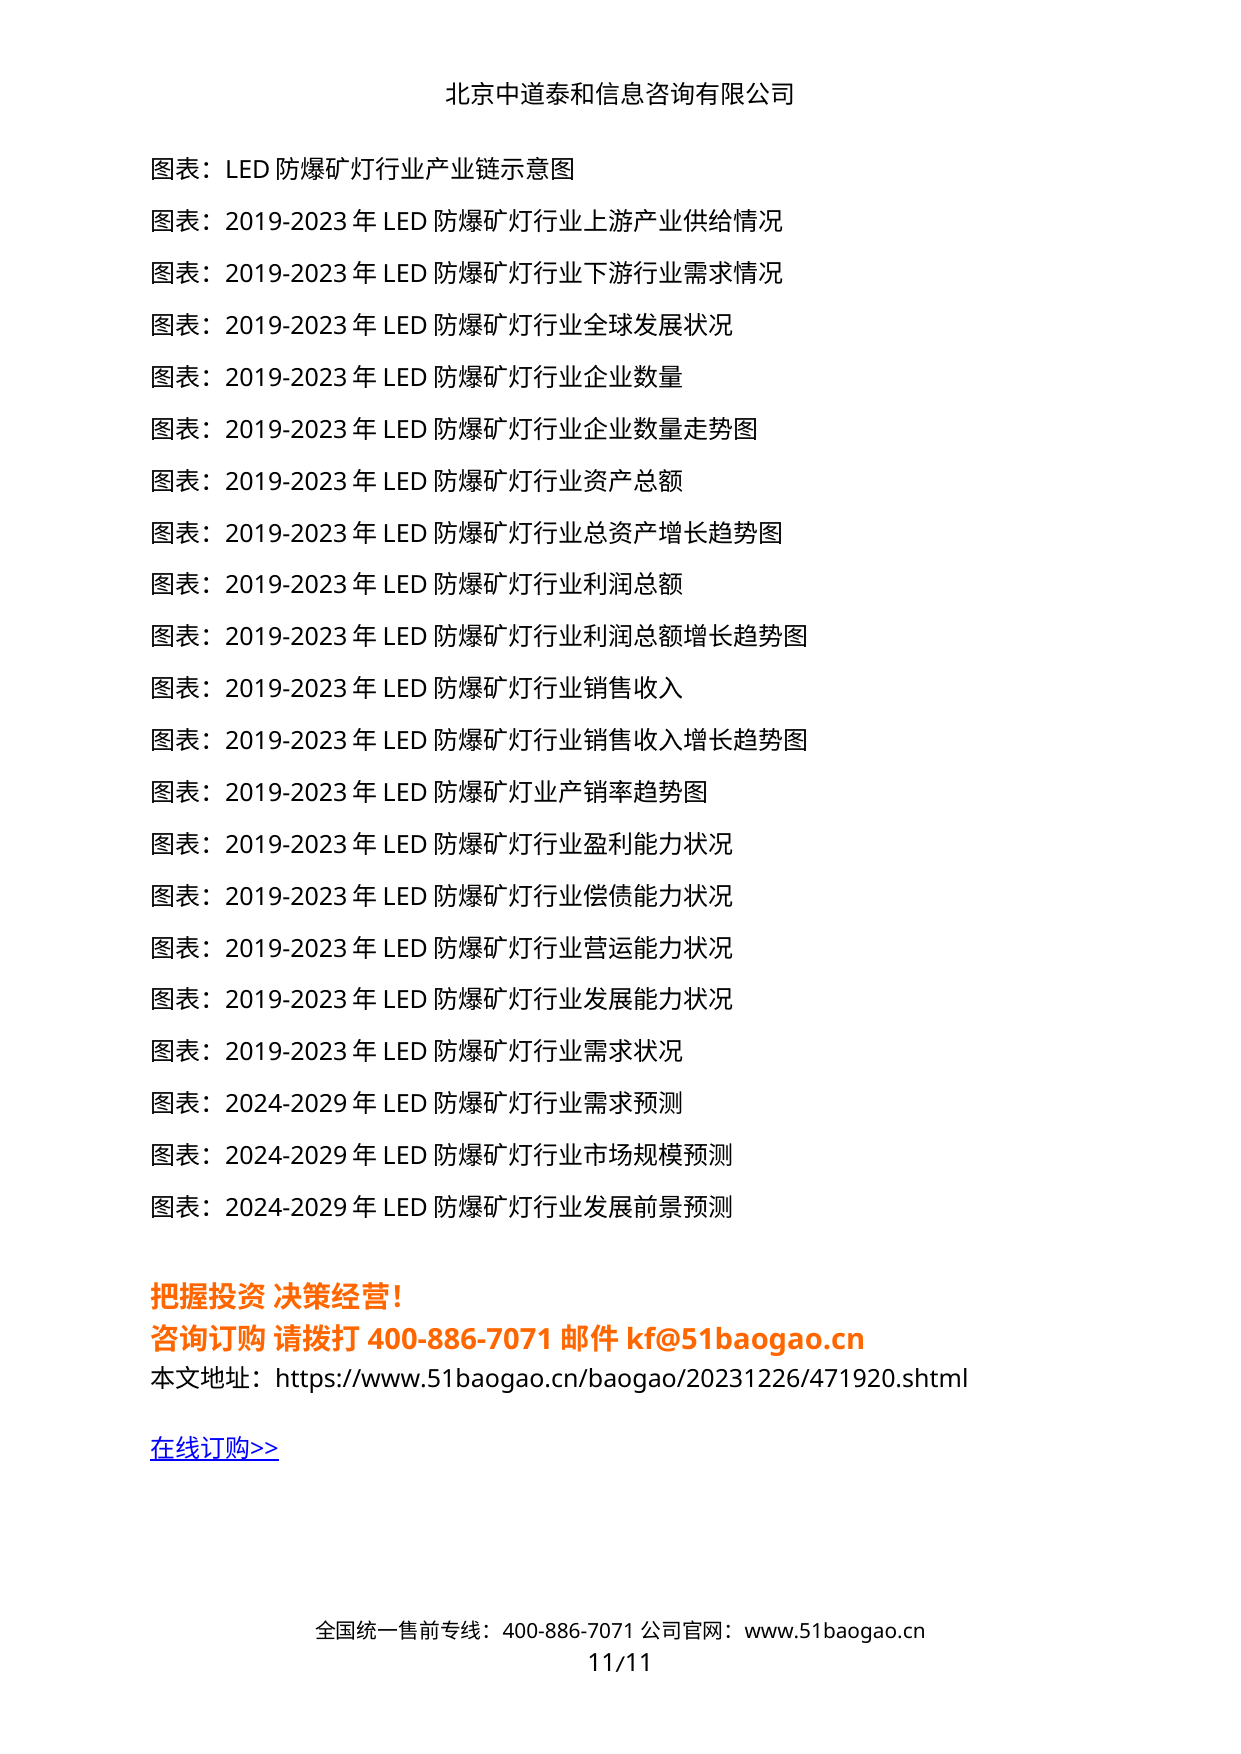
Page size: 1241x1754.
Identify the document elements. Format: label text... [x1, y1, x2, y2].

text 图表：2019-2023年LED防爆矿灯行业营运能力状况 [150, 928, 1090, 964]
text 图表：2019-2023年LED防爆矿灯行业需求状况 [150, 1032, 1090, 1068]
text 把握投资 决策经营！咨询订购 请拨打 400-886-7071 邮件 kf@51baogao.cn本文地址：https://www.51baogao.cn/baogao/20231226/471920.shtml [150, 1239, 1090, 1394]
text 图表：2019-2023年LED防爆矿灯行业全球发展状况 [150, 306, 1090, 342]
text 图表：2019-2023年LED防爆矿灯行业资产总额 [150, 461, 1090, 497]
text 在线订购>> [150, 1394, 1090, 1465]
text 图表：2019-2023年LED防爆矿灯行业总资产增长趋势图 [150, 513, 1090, 549]
text 图表：2019-2023年LED防爆矿灯行业销售收入 [150, 669, 1090, 705]
text 图表：2019-2023年LED防爆矿灯行业发展能力状况 [150, 980, 1090, 1016]
text 图表：2024-2029年LED防爆矿灯行业需求预测 [150, 1084, 1090, 1120]
text 图表：2019-2023年LED防爆矿灯行业企业数量 [150, 357, 1090, 394]
text 图表：2019-2023年LED防爆矿灯行业企业数量走势图 [150, 409, 1090, 446]
text 图表：2024-2029年LED防爆矿灯行业发展前景预测 [150, 1187, 1090, 1224]
text 图表：2019-2023年LED防爆矿灯行业偿债能力状况 [150, 876, 1090, 912]
text 图表：2019-2023年LED防爆矿灯业产销率趋势图 [150, 772, 1090, 809]
text 图表：2019-2023年LED防爆矿灯行业利润总额 [150, 565, 1090, 601]
text 图表：2019-2023年LED防爆矿灯行业下游行业需求情况 [150, 254, 1090, 290]
text 图表：2019-2023年LED防爆矿灯行业销售收入增长趋势图 [150, 721, 1090, 757]
text 图表：2019-2023年LED防爆矿灯行业上游产业供给情况 [150, 202, 1090, 238]
text 图表：2024-2029年LED防爆矿灯行业市场规模预测 [150, 1136, 1090, 1172]
text 图表：LED防爆矿灯行业产业链示意图 [150, 150, 1090, 186]
text 图表：2019-2023年LED防爆矿灯行业利润总额增长趋势图 [150, 617, 1090, 653]
text 图表：2019-2023年LED防爆矿灯行业盈利能力状况 [150, 824, 1090, 861]
